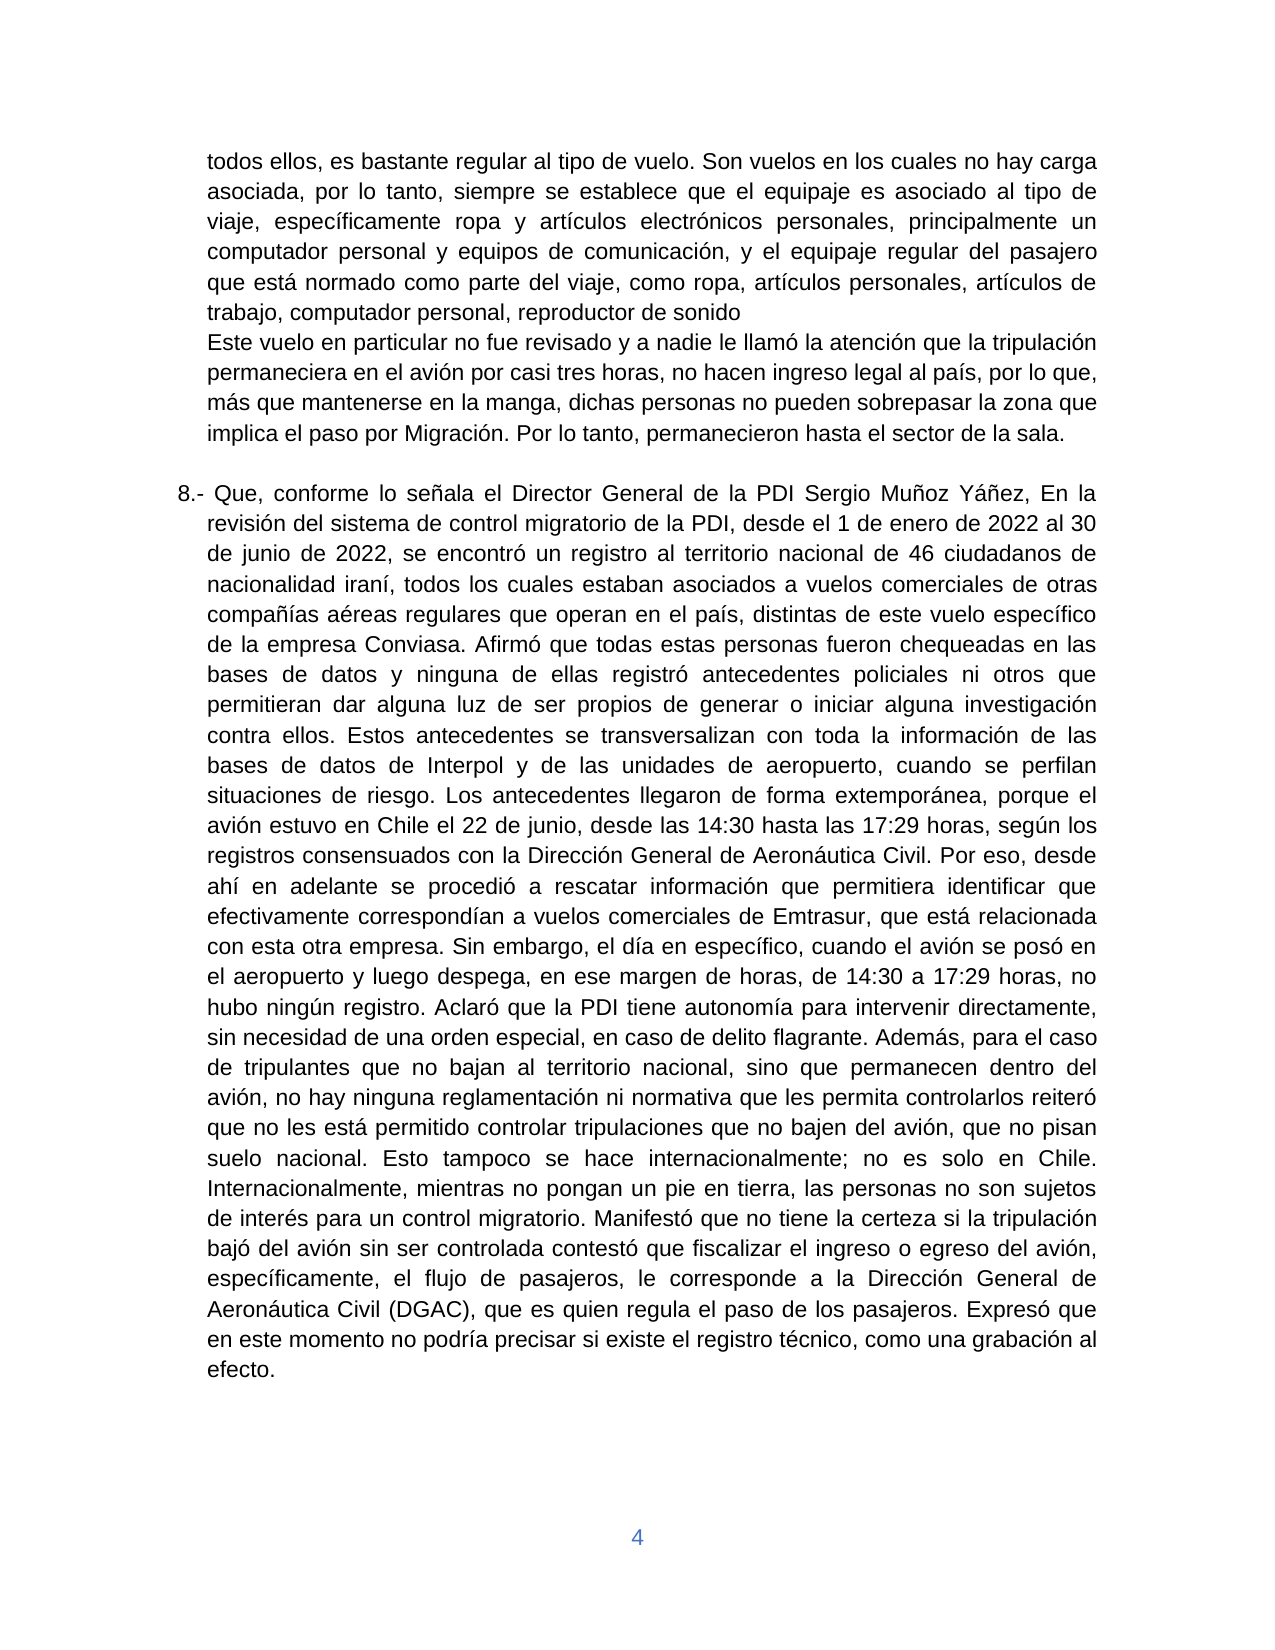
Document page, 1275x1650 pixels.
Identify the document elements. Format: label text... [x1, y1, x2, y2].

text Este vuelo en particular no fue revisado y a nadie le llamó la atención que la tripulación permaneciera en el avión por casi tres horas, no hacen ingreso legal al país, por lo que, más que mantenerse en la manga, dichas personas no pueden sobrepasar la zona que implica el paso por Migración. Por lo tanto, permanecieron hasta el sector de la sala. [177, 329, 1098, 446]
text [177, 148, 1098, 325]
text 8.- Que, conforme lo señala el Director General de la PDI Sergio Muñoz Yáñez, En la revisión del sistema de control migratorio de la PDI, desde el 1 de enero de 2022 al 30 de junio de 2022, se encontró un registro al territorio nacional de 46 ciudadanos de nacionalidad iraní, todos los cuales estaban asociados a vuelos comerciales de otras compañías aéreas regulares que operan en el país, distintas de este vuelo específico de la empresa Conviasa. Afirmó que todas estas personas fueron chequeadas en las bases de datos y ninguna de ellas registró antecedentes policiales ni otros que permitieran dar alguna luz de ser propios de generar o iniciar alguna investigación contra ellos. Estos antecedentes se transversalizan con toda la información de las bases de datos de Interpol y de las unidades de aeropuerto, cuando se perfilan situaciones de riesgo. Los antecedentes llegaron de forma extemporánea, porque el avión estuvo en Chile el 22 de junio, desde las 14:30 hasta las 17:29 horas, según los registros consensuados con la Dirección General de Aeronáutica Civil. Por eso, desde ahí en adelante se procedió a rescatar información que permitiera identificar que efectivamente correspondían a vuelos comerciales de Emtrasur, que está relacionada con esta otra empresa. Sin embargo, el día en específico, cuando el avión se posó en el aeropuerto y luego despega, en ese margen de horas, de 14:30 a 17:29 horas, no hubo ningún registro. Aclaró que la PDI tiene autonomía para intervenir directamente, sin necesidad de una orden especial, en caso de delito flagrante. Además, para el caso de tripulantes que no bajan al territorio nacional, sino que permanecen dentro del avión, no hay ninguna reglamentación ni normativa que les permita controlarlos reiteró que no les está permitido controlar tripulaciones que no bajen del avión, que no pisan suelo nacional. Esto tampoco se hace internacionalmente; no es solo en Chile. Internacionalmente, mientras no pongan un pie en tierra, las personas no son sujetos de interés para un control migratorio. Manifestó que no tiene la certeza si la tripulación bajó del avión sin ser controlada contestó que fiscalizar el ingreso o egreso del avión, específicamente, el flujo de pasajeros, le corresponde a la Dirección General de Aeronáutica Civil (DGAC), que es quien regula el paso de los pasajeros. Expresó que en este momento no podría precisar si existe el registro técnico, como una grabación al efecto. [177, 480, 1098, 1382]
